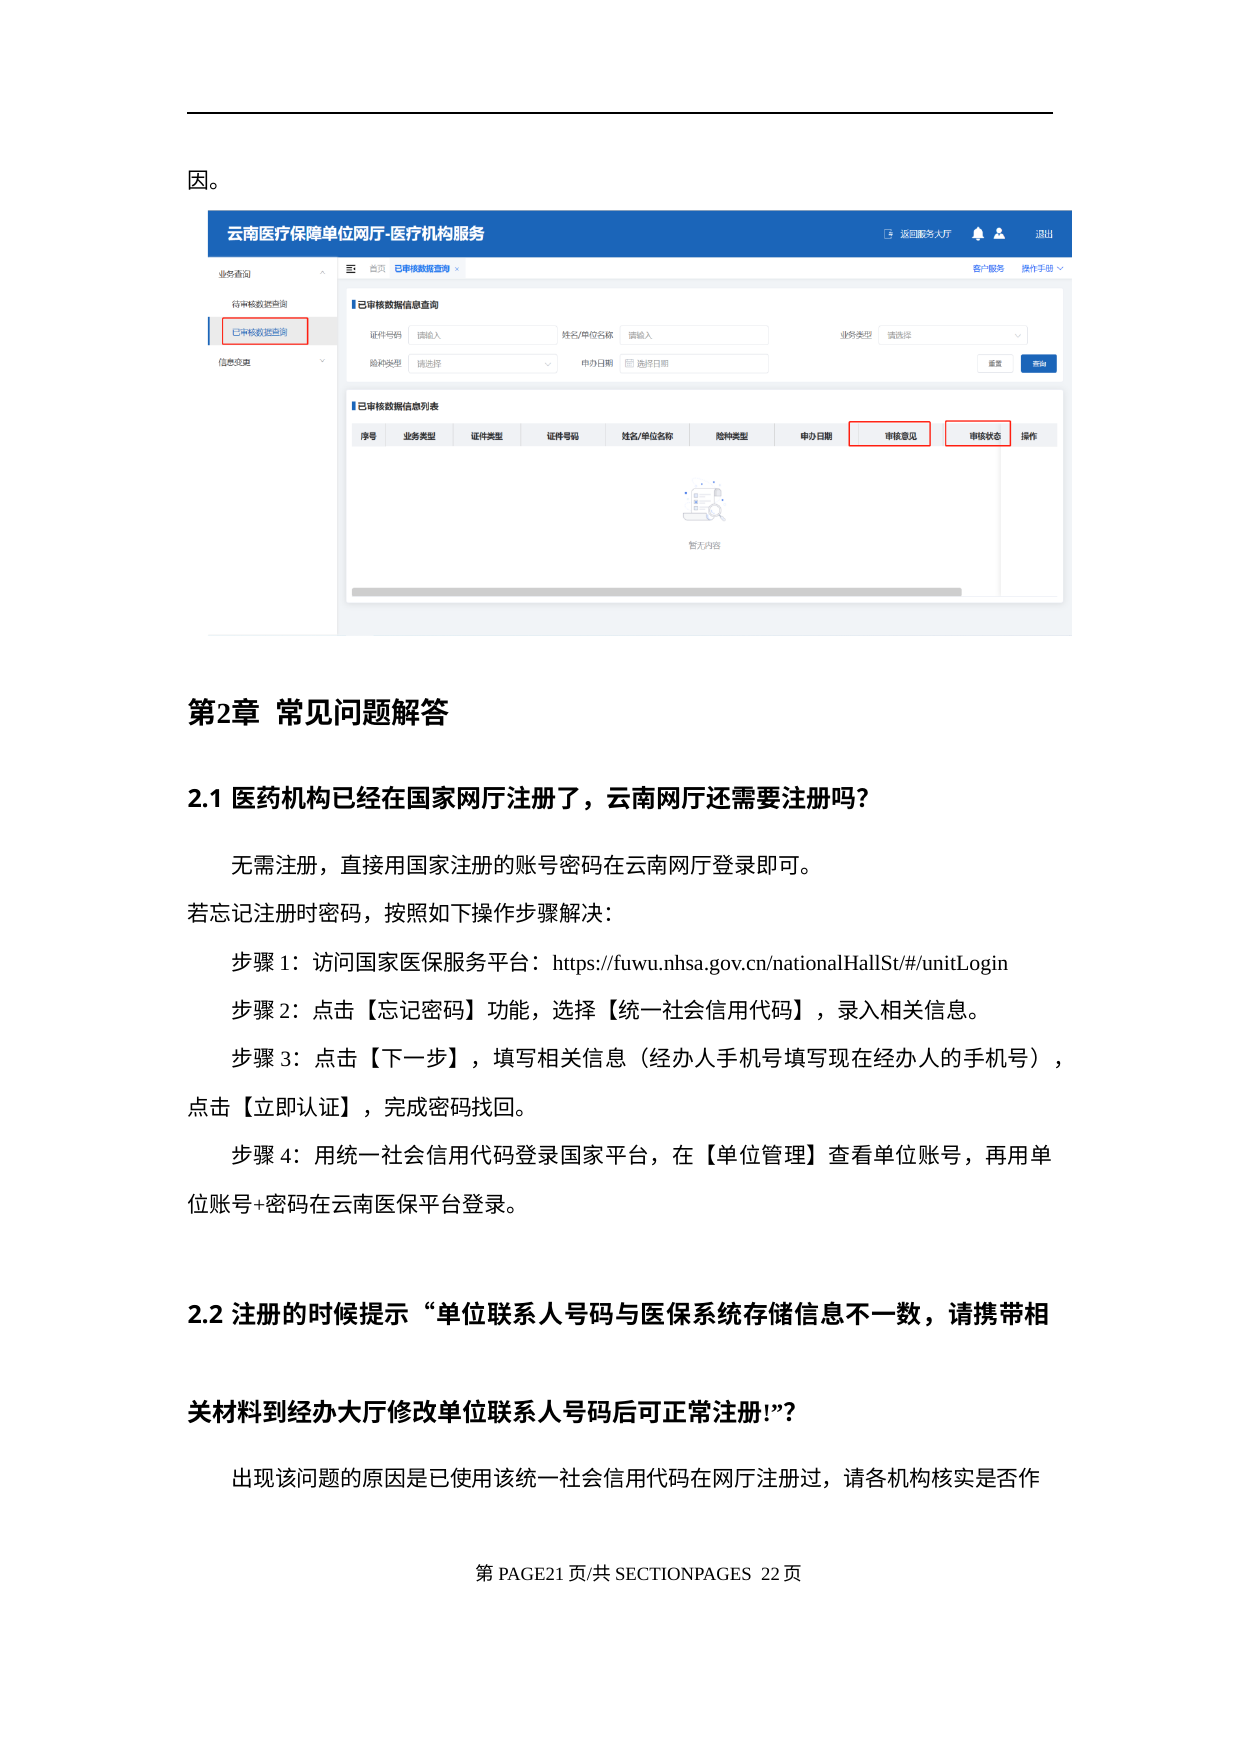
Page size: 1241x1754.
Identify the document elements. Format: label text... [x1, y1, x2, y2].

text 步骤4：用统一社会信用代码登录国家平台，在【单位管理】查看单位账号，再用单位账号+密码在云南医保平台登录。 [187, 1138, 1053, 1219]
text 若忘记注册时密码，按照如下操作步骤解决： [187, 896, 1053, 928]
text 步骤2：点击【忘记密码】功能，选择【统一社会信用代码】，录入相关信息。 [187, 993, 1053, 1025]
text 无需注册，直接用国家注册的账号密码在云南网厅登录即可。 [187, 848, 1053, 880]
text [187, 162, 1053, 195]
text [187, 1461, 1053, 1493]
text 医药机构已经在国家网厅注册了，云南网厅还需要注册吗？ [187, 764, 1053, 829]
text 常见问题解答 [187, 678, 1053, 743]
text 步骤3：点击【下一步】，填写相关信息（经办人手机号填写现在经办人的手机号），点击【立即认证】，完成密码找回。 [187, 1041, 1053, 1122]
picture [207, 210, 1072, 636]
text 步骤1：访问国家医保服务平台：https://fuwu.nhsa.gov.cn/nationalHallSt/#/unitLogin [187, 944, 1053, 977]
text 注册的时候提示“单位联系人号码与医保系统存储信息不一数，请携带相关材料到经办大厅修改单位联系人号码后可正常注册!”？ [187, 1280, 1053, 1443]
